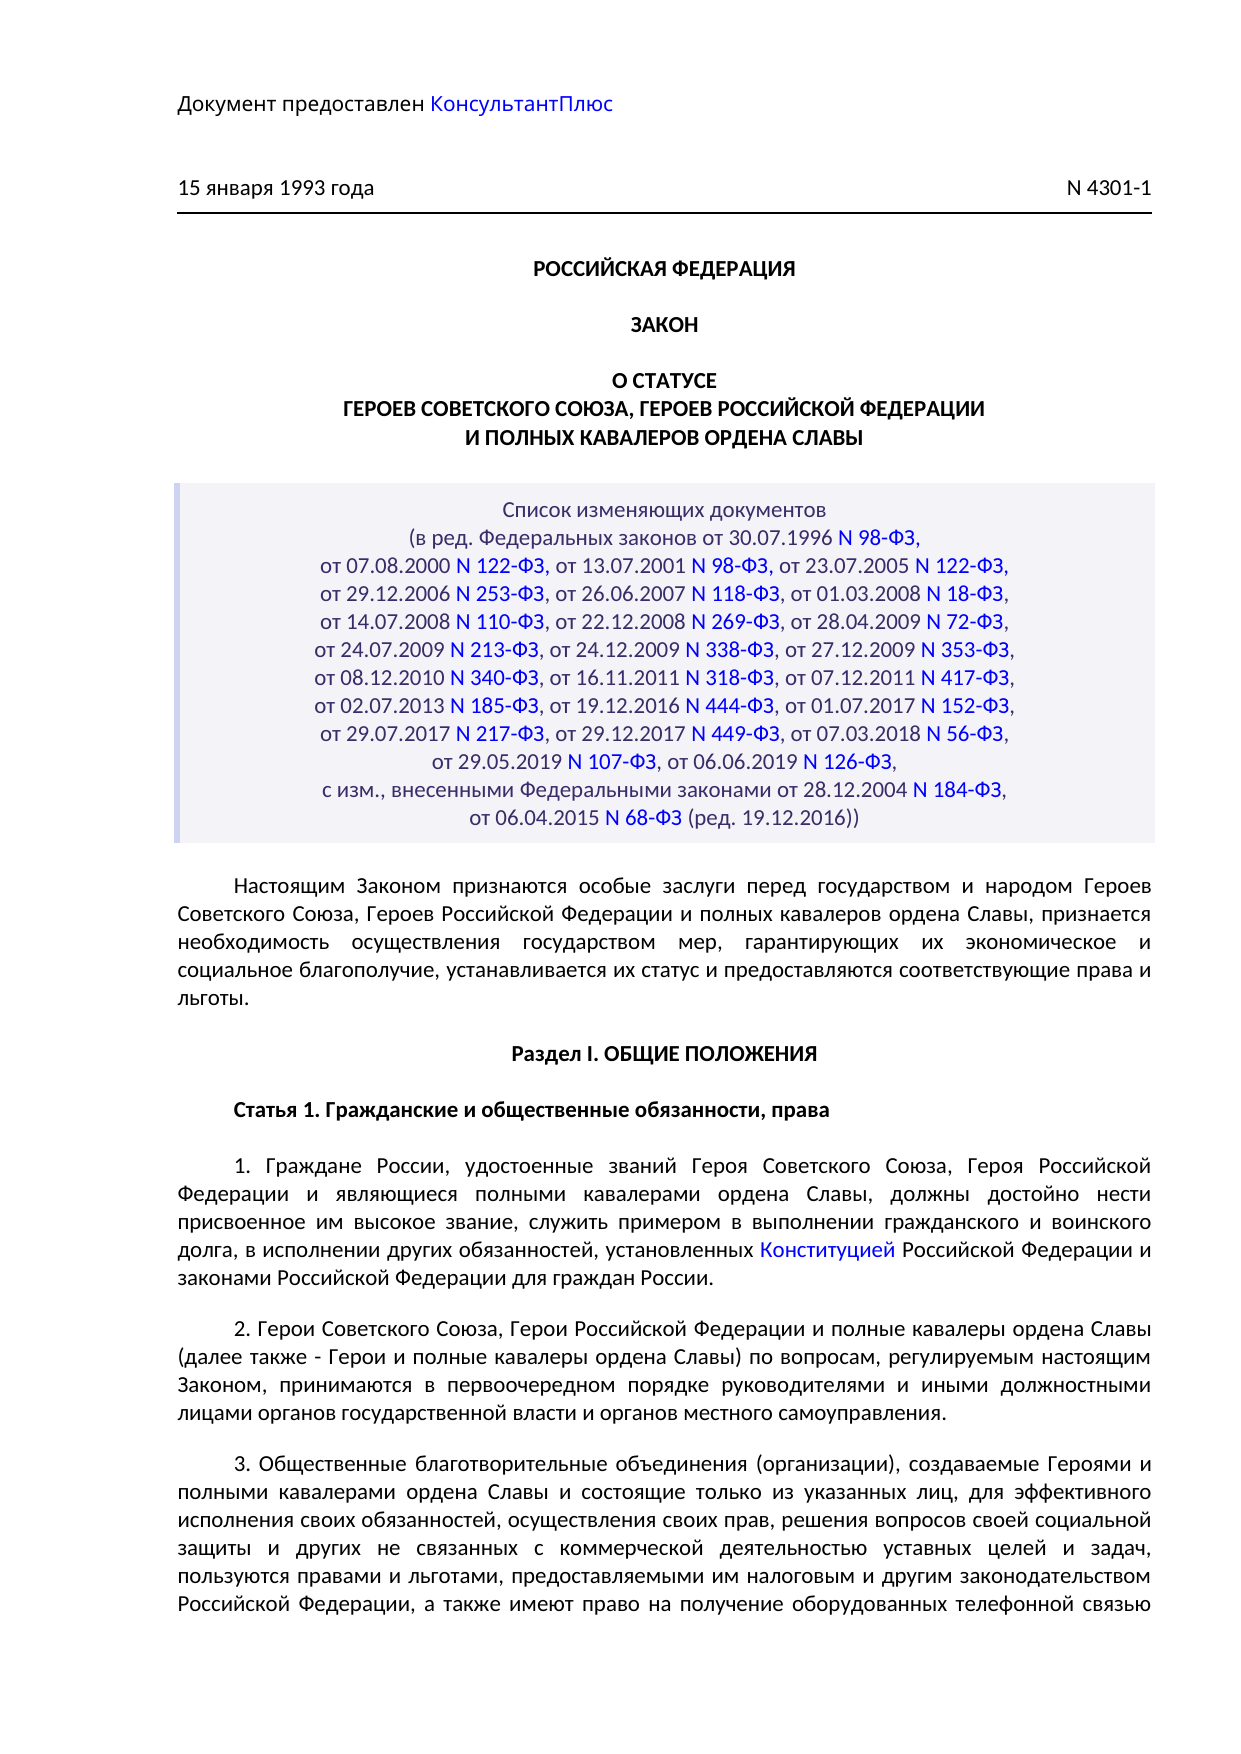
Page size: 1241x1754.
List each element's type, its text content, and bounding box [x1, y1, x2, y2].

text 1. Граждане России, удостоенные званий Героя Советского Союза, Героя Российской Федерации и являющиеся полными кавалерами ордена Славы, должны достойно нести присвоенное им высокое звание, служить примером в выполнении гражданского и воинского долга, в исполнении других обязанностей, установленных Конституцией Российской Федерации и законами Российской Федерации для граждан России. [177, 1151, 1152, 1291]
table_header 15 января 1993 года [177, 174, 664, 202]
title ГЕРОЕВ СОВЕТСКОГО СОЮЗА, ГЕРОЕВ РОССИЙСКОЙ ФЕДЕРАЦИИ [177, 394, 1152, 423]
text Настоящим Законом признаются особые заслуги перед государством и народом Героев Советского Союза, Героев Российской Федерации и полных кавалеров ордена Славы, признается необходимость осуществления государством мер, гарантирующих их экономическое и социальное благополучие, устанавливается их статус и предоставляются соответствующие права и льготы. [177, 871, 1152, 1011]
table_header Список изменяющих документов (в ред. Федеральных законов от 30.07.1996 N 98-ФЗ, от 07.08.2000 N 122-ФЗ, от 13.07.2001 N 98-ФЗ, от 23.07.2005 N 122-ФЗ, от 29.12.2006 N 253-ФЗ, от 26.06.2007 N 118-ФЗ, от 01.03.2008 N 18-ФЗ, от 14.07.2008 N 110-ФЗ, от 22.12.2008 N 269-ФЗ, от 28.04.2009 N 72-ФЗ, от 24.07.2009 N 213-ФЗ, от 24.12.2009 N 338-ФЗ, от 27.12.2009 N 353-ФЗ, от 08.12.2010 N 340-ФЗ, от 16.11.2011 N 318-ФЗ, от 07.12.2011 N 417-ФЗ, от 02.07.2013 N 185-ФЗ, от 19.12.2016 N 444-ФЗ, от 01.07.2017 N 152-ФЗ, от 29.07.2017 N 217-ФЗ, от 29.12.2017 N 449-ФЗ, от 07.03.2018 N 56-ФЗ, от 29.05.2019 N 107-ФЗ, от 06.06.2019 N 126-ФЗ, с изм., внесенными Федеральными законами от 28.12.2004 N 184-ФЗ, от 06.04.2015 N 68-ФЗ (ред. 19.12.2016)) [180, 483, 1149, 843]
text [177, 1449, 1152, 1617]
title РОССИЙСКАЯ ФЕДЕРАЦИЯ [177, 254, 1152, 282]
title И ПОЛНЫХ КАВАЛЕРОВ ОРДЕНА СЛАВЫ [177, 423, 1152, 451]
title Раздел I. ОБЩИЕ ПОЛОЖЕНИЯ [177, 1039, 1152, 1067]
text 2. Герои Советского Союза, Герои Российской Федерации и полные кавалеры ордена Славы (далее также - Герои и полные кавалеры ордена Славы) по вопросам, регулируемым настоящим Законом, принимаются в первоочередном порядке руководителями и иными должностными лицами органов государственной власти и органов местного самоуправления. [177, 1314, 1152, 1426]
title Статья 1. Гражданские и общественные обязанности, права [177, 1095, 1152, 1123]
title О СТАТУСЕ [177, 367, 1152, 394]
table_header N 4301-1 [664, 174, 1152, 202]
title Документ предоставлен КонсультантПлюс [177, 89, 1152, 146]
title ЗАКОН [177, 311, 1152, 338]
